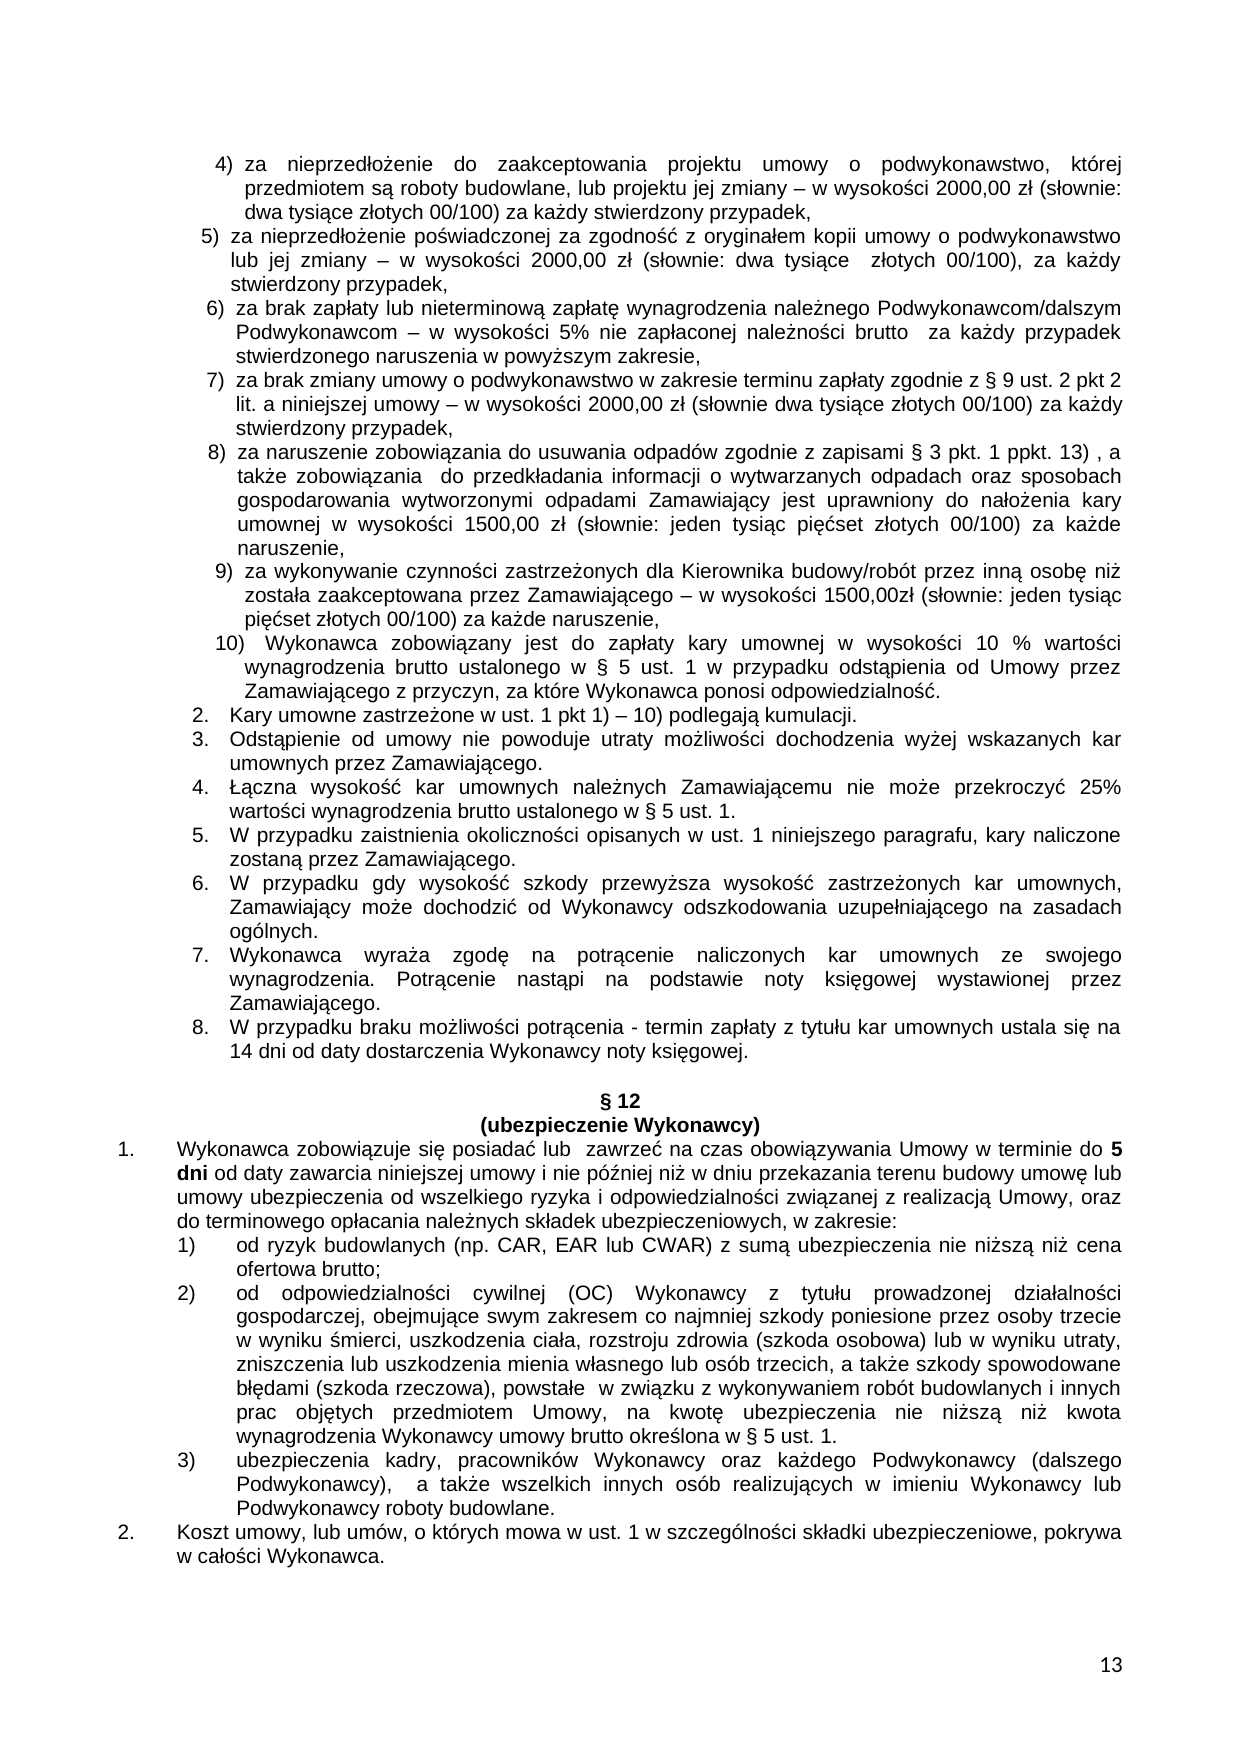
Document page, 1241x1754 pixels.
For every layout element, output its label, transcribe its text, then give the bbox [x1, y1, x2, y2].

list W przypadku zaistnienia okoliczności opisanych w ust. 1 niniejszego paragrafu, kary naliczone zostaną przez Zamawiającego. [192, 823, 1122, 871]
list Odstąpienie od umowy nie powoduje utraty możliwości dochodzenia wyżej wskazanych kar umownych przez Zamawiającego. [192, 727, 1122, 775]
list za brak zmiany umowy o podwykonawstwo w zakresie terminu zapłaty zgodnie z § 9 ust. 2 pkt 2 lit. a niniejszej umowy – w wysokości 2000,00 zł (słownie dwa tysiące złotych 00/100) za każdy stwierdzony przypadek, [206, 368, 1124, 439]
list od ryzyk budowlanych (np. CAR, EAR lub CWAR) z sumą ubezpieczenia nie niższą niż cena ofertowa brutto; [177, 1232, 1122, 1280]
list ubezpieczenia kadry, pracowników Wykonawcy oraz każdego Podwykonawcy (dalszego Podwykonawcy), a także wszelkich innych osób realizujących w imieniu Wykonawcy lub Podwykonawcy roboty budowlane. [177, 1448, 1122, 1520]
list za nieprzedłożenie do zaakceptowania projektu umowy o podwykonawstwo, której przedmiotem są roboty budowlane, lub projektu jej zmiany – w wysokości 2000,00 zł (słownie: dwa tysiące złotych 00/100) za każdy stwierdzony przypadek, [215, 152, 1122, 224]
list od odpowiedzialności cywilnej (OC) Wykonawcy z tytułu prowadzonej działalności gospodarczej, obejmujące swym zakresem co najmniej szkody poniesione przez osoby trzecie w wyniku śmierci, uszkodzenia ciała, rozstroju zdrowia (szkoda osobowa) lub w wyniku utraty, zniszczenia lub uszkodzenia mienia własnego lub osób trzecich, a także szkody spowodowane błędami (szkoda rzeczowa), powstałe w związku z wykonywaniem robót budowlanych i innych prac objętych przedmiotem Umowy, na kwotę ubezpieczenia nie niższą niż kwota wynagrodzenia Wykonawcy umowy brutto określona w § 5 ust. 1. [177, 1280, 1122, 1448]
subtitle (ubezpieczenie Wykonawcy) [120, 1113, 1120, 1137]
list W przypadku gdy wysokość szkody przewyższa wysokość zastrzeżonych kar umownych, Zamawiający może dochodzić od Wykonawcy odszkodowania uzupełniającego na zasadach ogólnych. [192, 871, 1122, 943]
subtitle § 12 [120, 1089, 1120, 1113]
list W przypadku braku możliwości potrącenia - termin zapłaty z tytułu kar umownych ustala się na 14 dni od daty dostarczenia Wykonawcy noty księgowej. [192, 1014, 1122, 1062]
list Łączna wysokość kar umownych należnych Zamawiającemu nie może przekroczyć 25% wartości wynagrodzenia brutto ustalonego w § 5 ust. 1. [192, 775, 1122, 823]
list za naruszenie zobowiązania do usuwania odpadów zgodnie z zapisami § 3 pkt. 1 ppkt. 13) , a także zobowiązania do przedkładania informacji o wytwarzanych odpadach oraz sposobach gospodarowania wytworzonymi odpadami Zamawiający jest uprawniony do nałożenia kary umownej w wysokości 1500,00 zł (słownie: jeden tysiąc pięćset złotych 00/100) za każde naruszenie, [208, 439, 1122, 559]
list za nieprzedłożenie poświadczonej za zgodność z oryginałem kopii umowy o podwykonawstwo lub jej zmiany – w wysokości 2000,00 zł (słownie: dwa tysiące złotych 00/100), za każdy stwierdzony przypadek, [201, 224, 1122, 296]
list Wykonawca zobowiązuje się posiadać lub zawrzeć na czas obowiązywania Umowy w terminie do 5 dni od daty zawarcia niniejszej umowy i nie później niż w dniu przekazania terenu budowy umowę lub umowy ubezpieczenia od wszelkiego ryzyka i odpowiedzialności związanej z realizacją Umowy, oraz do terminowego opłacania należnych składek ubezpieczeniowych, w zakresie: [117, 1137, 1122, 1232]
list Wykonawca wyraża zgodę na potrącenie naliczonych kar umownych ze swojego wynagrodzenia. Potrącenie nastąpi na podstawie noty księgowej wystawionej przez Zamawiającego. [192, 943, 1122, 1014]
list Wykonawca zobowiązany jest do zapłaty kary umownej w wysokości 10 % wartości wynagrodzenia brutto ustalonego w § 5 ust. 1 w przypadku odstąpienia od Umowy przez Zamawiającego z przyczyn, za które Wykonawca ponosi odpowiedzialność. [215, 631, 1122, 703]
list za wykonywanie czynności zastrzeżonych dla Kierownika budowy/robót przez inną osobę niż została zaakceptowana przez Zamawiającego – w wysokości 1500,00zł (słownie: jeden tysiąc pięćset złotych 00/100) za każde naruszenie, [215, 559, 1122, 631]
list Koszt umowy, lub umów, o których mowa w ust. 1 w szczególności składki ubezpieczeniowe, pokrywa w całości Wykonawca. [117, 1520, 1122, 1568]
list Kary umowne zastrzeżone w ust. 1 pkt 1) – 10) podlegają kumulacji. [192, 703, 1122, 727]
list za brak zapłaty lub nieterminową zapłatę wynagrodzenia należnego Podwykonawcom/dalszym Podwykonawcom – w wysokości 5% nie zapłaconej należności brutto za każdy przypadek stwierdzonego naruszenia w powyższym zakresie, [206, 296, 1122, 368]
